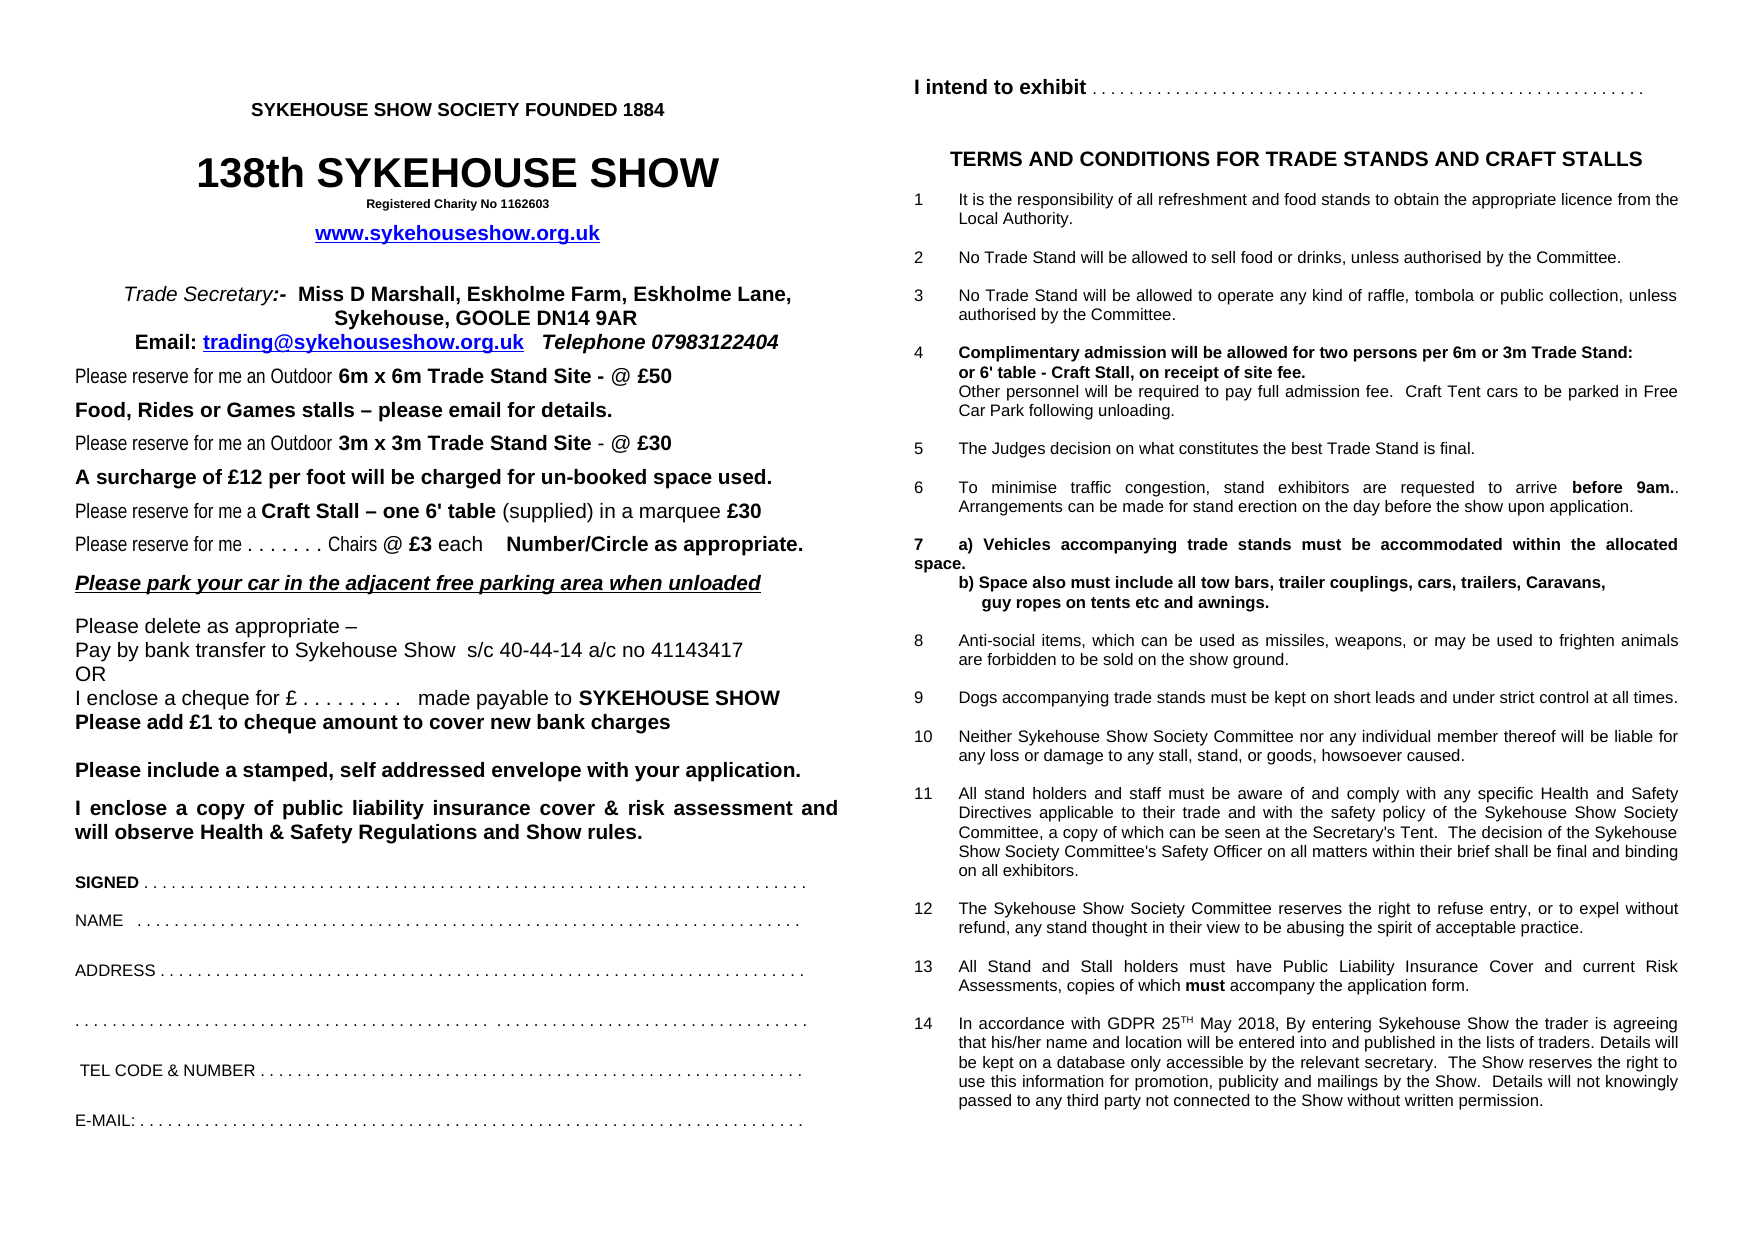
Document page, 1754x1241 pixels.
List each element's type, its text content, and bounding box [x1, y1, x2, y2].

text Please reserve for me an Outdoor 6m x 6m Trade Stand Site - @ £50 [75, 364, 840, 388]
text I intend to exhibit . . . . . . . . . . . . . . . . . . . . . . . . . . . . . . . . . . . . . . . . . . . . . . . . . . . . . . . . . . . . [914, 75, 1679, 99]
text guy ropes on tents etc and awnings. [914, 592, 1679, 612]
text Please include a stamped, self addressed envelope with your application. [75, 758, 840, 782]
text 1 It is the responsibility of all refreshment and food stands to obtain the appropriate licence from the Local Authority. [914, 190, 1679, 228]
text 4 Complimentary admission will be allowed for two persons per 6m or 3m Trade Stand: [914, 343, 1679, 362]
text 3 No Trade Stand will be allowed to operate any kind of raffle, tombola or public collection, unless authorised by the Committee. [914, 286, 1679, 324]
text 138th SYKEHOUSE SHOW [75, 148, 840, 196]
text Please delete as appropriate – [75, 614, 840, 638]
text b) Space also must include all tow bars, trailer couplings, cars, trailers, Caravans, [914, 573, 1679, 592]
text Food, Rides or Games stalls – please email for details. [75, 397, 840, 421]
text Please add £1 to cheque amount to cover new bank charges [75, 710, 840, 734]
text 14 In accordance with GDPR 25TH May 2018, By entering Sykehouse Show the trader is agreeing that his/her name and location will be entered into and published in the lists of traders. Details will be kept on a database only accessible by the relevant secretary. The Show reserves the right to use this information for promotion, publicity and mailings by the Show. Details will not knowingly passed to any third party not connected to the Show without written permission. [914, 1014, 1679, 1110]
text 2 No Trade Stand will be allowed to sell food or drinks, unless authorised by the Committee. [914, 247, 1679, 267]
text 6 To minimise traffic congestion, stand exhibitors are requested to arrive before .. Arrangements can be made for stand erection on the day before the show upon application. [914, 477, 1679, 516]
text 9 Dogs accompanying trade stands must be kept on short leads and under strict control at all times. [914, 688, 1679, 707]
text TEL CODE & NUMBER . . . . . . . . . . . . . . . . . . . . . . . . . . . . . . . . . . . . . . . . . . . . . . . . . . . . . . . . . . . [75, 1030, 840, 1080]
text 7 a) Vehicles accompanying trade stands must be accommodated within the allocated space. [914, 535, 1679, 573]
text Please park your car in the adjacent free parking area when unloaded [75, 571, 840, 595]
text Trade Secretary:- Miss D Marshall, Eskholme Farm, Eskholme Lane, Sykehouse, GOOLE DN14 9AR [75, 282, 840, 330]
text SIGNED . . . . . . . . . . . . . . . . . . . . . . . . . . . . . . . . . . . . . . . . . . . . . . . . . . . . . . . . . . . . . . . . . . . . . . . . [75, 873, 840, 892]
text Registered Charity No 1162603 [75, 196, 840, 211]
text www.sykehouseshow.org.uk [75, 221, 840, 244]
text I enclose a cheque for £ . . . . . . . . . made payable to SYKEHOUSE SHOW [75, 686, 840, 710]
text TERMS AND CONDITIONS FOR TRADE STANDS AND CRAFT STALLS [914, 147, 1679, 171]
text 12 The Sykehouse Show Society Committee reserves the right to refuse entry, or to expel without refund, any stand thought in their view to be abusing the spirit of acceptable practice. [914, 899, 1679, 937]
text NAME . . . . . . . . . . . . . . . . . . . . . . . . . . . . . . . . . . . . . . . . . . . . . . . . . . . . . . . . . . . . . . . . . . . . . . . . [75, 911, 840, 930]
text E-MAIL: . . . . . . . . . . . . . . . . . . . . . . . . . . . . . . . . . . . . . . . . . . . . . . . . . . . . . . . . . . . . . . . . . . . . . . . . [75, 1080, 840, 1130]
text I enclose a copy of public liability insurance cover & risk assessment and will observe Health & Safety Regulations and Show rules. [75, 796, 840, 844]
text A surcharge of £12 per foot will be charged for un-booked space used. [75, 465, 840, 489]
text 5 The Judges decision on what constitutes the best Trade Stand is final. [914, 439, 1679, 458]
text SYKEHOUSE SHOW SOCIETY FOUNDED 1884 [75, 99, 840, 121]
text Other personnel will be required to pay full admission fee. Craft Tent cars to be parked in Free Car Park following unloading. [914, 382, 1679, 420]
text ADDRESS . . . . . . . . . . . . . . . . . . . . . . . . . . . . . . . . . . . . . . . . . . . . . . . . . . . . . . . . . . . . . . . . . . . . . . [75, 930, 840, 980]
text 11 All stand holders and staff must be aware of and comply with any specific Health and Safety Directives applicable to their trade and with the safety policy of the Sykehouse Show Society Committee, a copy of which can be seen at the Secretary's Tent. The decision of the Sykehouse Show Society Committee's Safety Officer on all matters within their brief shall be final and binding on all exhibitors. [914, 784, 1679, 880]
text 13 All Stand and Stall holders must have Public Liability Insurance Cover and current Risk Assessments, copies of which must accompany the application form. [914, 957, 1679, 995]
text OR [75, 662, 840, 686]
text Pay by bank transfer to Sykehouse Show s/c 40-44-14 a/c no 41143417 [75, 638, 840, 662]
text or 6' table - Craft Stall, on receipt of site fee. [914, 362, 1679, 382]
text Please reserve for me a Craft Stall – one 6' table (supplied) in a marquee £30 [75, 498, 840, 523]
text 10 Neither Sykehouse Show Society Committee nor any individual member thereof will be liable for any loss or damage to any stall, stand, or goods, howsoever caused. [914, 727, 1679, 765]
text Please reserve for me an Outdoor 3m x 3m Trade Stand Site - @ £30 [75, 431, 840, 455]
text 8 Anti-social items, which can be used as missiles, weapons, or may be used to frighten animals are forbidden to be sold on the show ground. [914, 631, 1679, 669]
text Email: trading@sykehouseshow.org.uk Telephone 07983122404 [75, 330, 840, 354]
text Please reserve for me . . . . . . . Chairs @ £3 each Number/Circle as appropriate. [75, 532, 840, 556]
text . . . . . . . . . . . . . . . . . . . . . . . . . . . . . . . . . . . . . . . . . . . . . . . . . . . . . . . . . . . . . . . . . . . . . . . . . . . . . . . [75, 980, 840, 1030]
